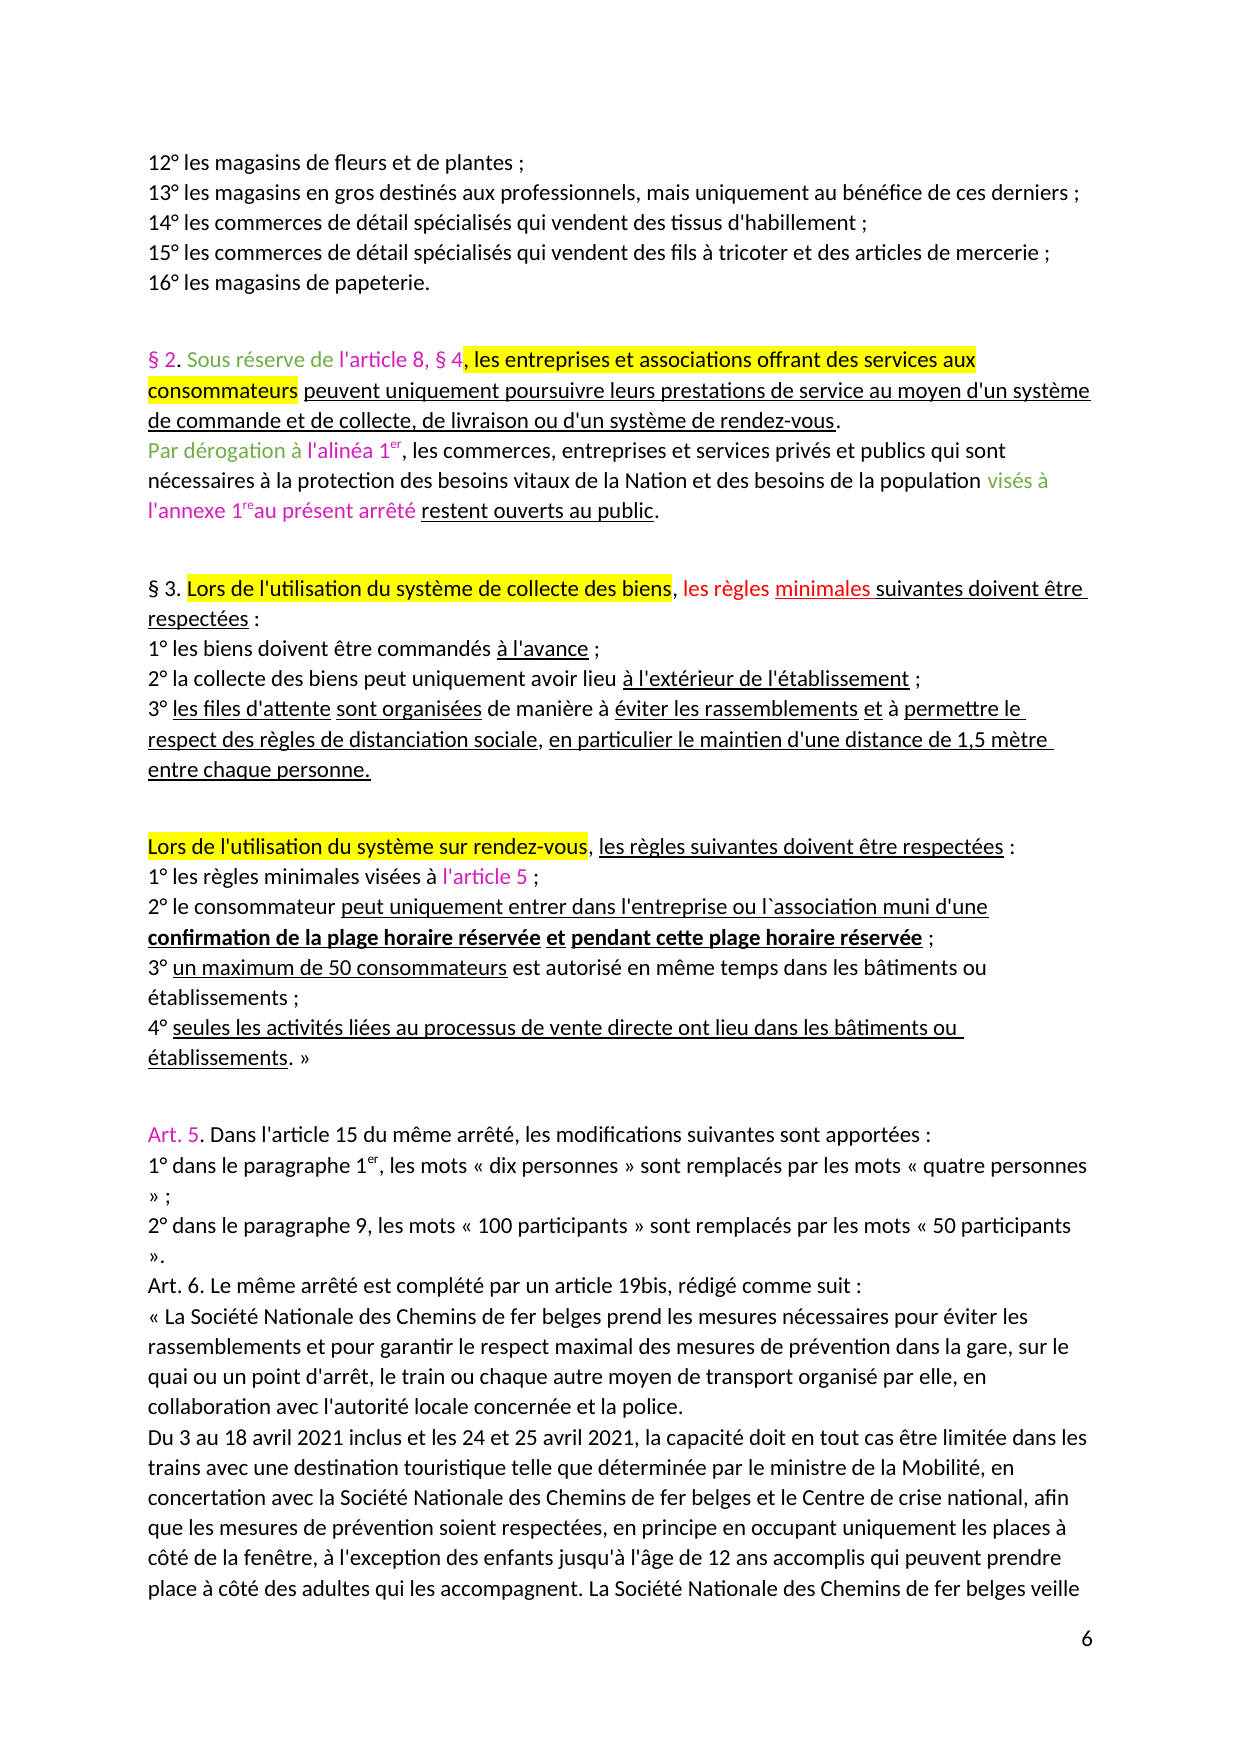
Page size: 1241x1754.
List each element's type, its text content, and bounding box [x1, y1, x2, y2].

text Lors de l'utilisation du système sur rendez-vous, les règles suivantes doivent être respectées : 1° les règles minimales visées à l'article 5 ; 2° le consommateur peut uniquement entrer dans l'entreprise ou l`association muni d'une confirmation de la plage horaire réservée et pendant cette plage horaire réservée ; 3° un maximum de 50 consommateurs est autorisé en même temps dans les bâtiments ou établissements ; 4° seules les activités liées au processus de vente directe ont lieu dans les bâtiments ou établissements. » [148, 802, 1093, 1071]
text § 3. Lors de l'utilisation du système de collecte des biens, les règles minimales suivantes doivent être respectées : 1° les biens doivent être commandés à l'avance ; 2° la collecte des biens peut uniquement avoir lieu à l'extérieur de l'établissement ; 3° les files d'attente sont organisées de manière à éviter les rassemblements et à permettre le respect des règles de distanciation sociale, en particulier le maintien d'une distance de 1,5 mètre entre chaque personne. [148, 543, 1093, 783]
text § 2. Sous réserve de l'article 8, § 4, les entreprises et associations offrant des services aux consommateurs peuvent uniquement poursuivre leurs prestations de service au moyen d'un système de commande et de collecte, de livraison ou d'un système de rendez-vous. Par dérogation à l'alinéa 1er, les commerces, entreprises et services privés et publics qui sont nécessaires à la protection des besoins vitaux de la Nation et des besoins de la population visés à l'annexe 1reau présent arrêté restent ouverts au public. [148, 315, 1093, 524]
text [148, 148, 1093, 296]
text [148, 1090, 1093, 1602]
